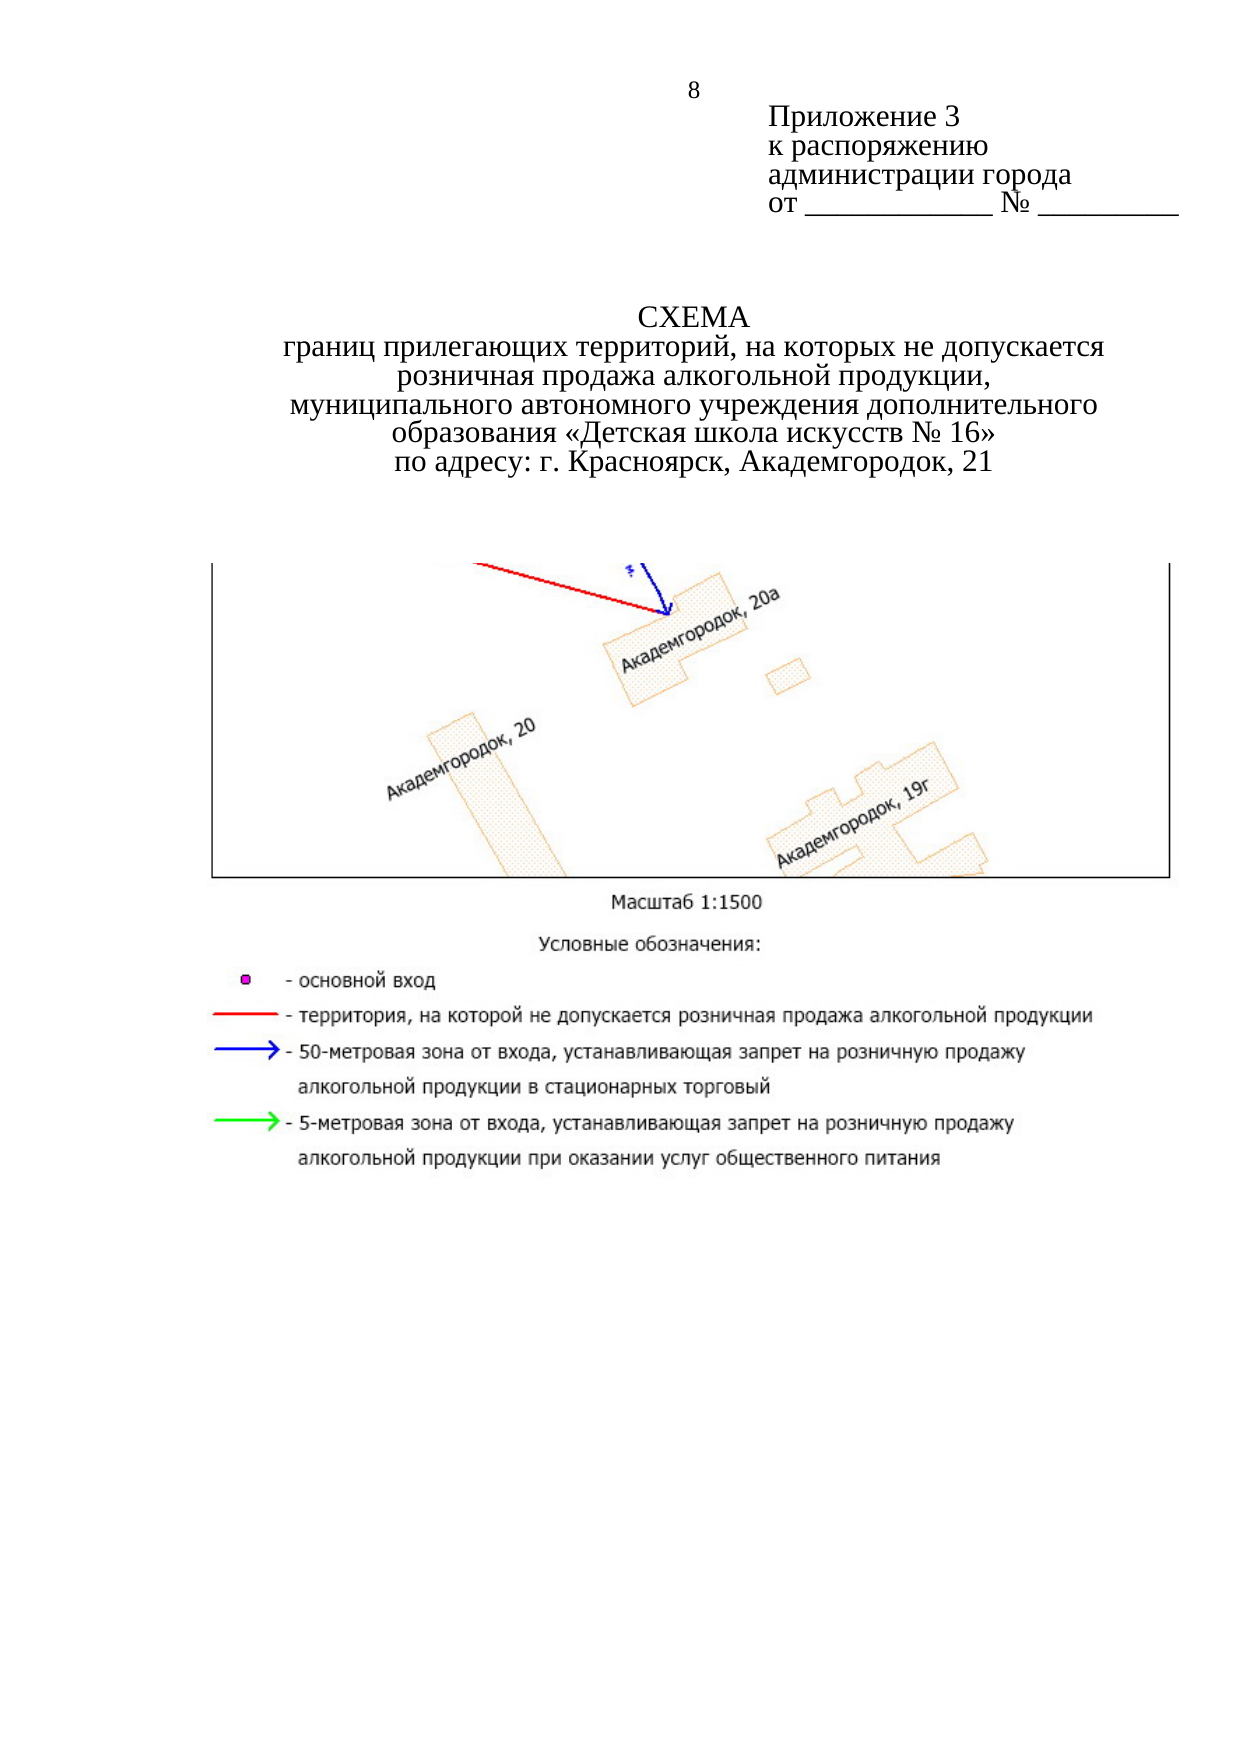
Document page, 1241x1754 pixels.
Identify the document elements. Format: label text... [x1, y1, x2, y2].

text муниципального автономного учреждения дополнительного [207, 391, 1181, 420]
picture [206, 563, 1183, 1179]
text к распоряжению [207, 132, 1181, 161]
text границ прилегающих территорий, на которых не допускается [207, 334, 1181, 362]
text розничная продажа алкогольной продукции, [207, 362, 1181, 391]
text администрации города [207, 161, 1181, 190]
text Приложение 3 [207, 104, 1181, 132]
text от ____________ № _________ [207, 190, 1181, 219]
text СХЕМА [207, 305, 1181, 334]
text по адресу: г. Красноярск, Академгородок, 21 [207, 449, 1181, 477]
text образования «Детская школа искусств № 16» [207, 420, 1181, 449]
